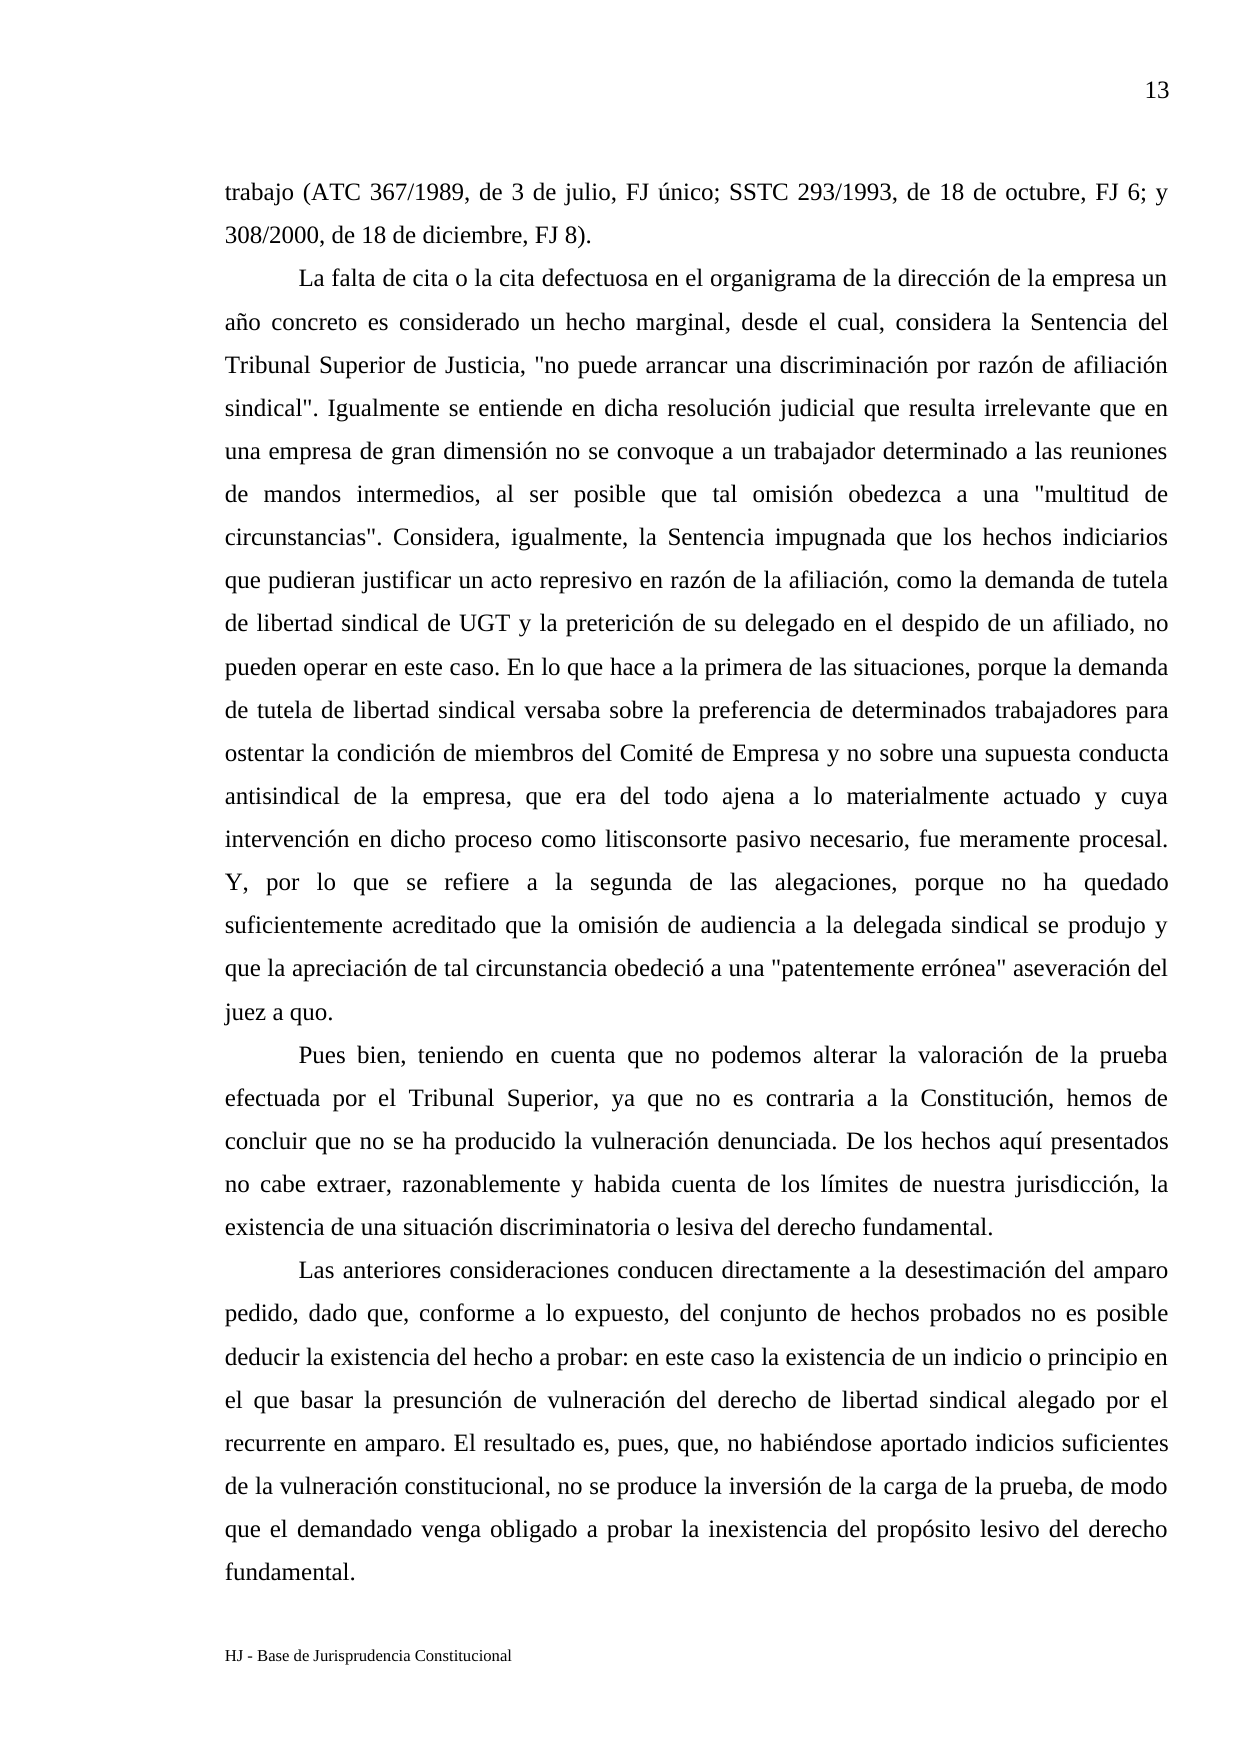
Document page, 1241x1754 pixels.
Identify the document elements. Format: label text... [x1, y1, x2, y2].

text Las anteriores consideraciones conducen directamente a la desestimación del amparo pedido, dado que, conforme a lo expuesto, del conjunto de hechos probados no es posible deducir la existencia del hecho a probar: en este caso la existencia de un indicio o principio en el que basar la presunción de vulneración del derecho de libertad sindical alegado por el recurrente en amparo. El resultado es, pues, que, no habiéndose aportado indicios suficientes de la vulneración constitucional, no se produce la inversión de la carga de la prueba, de modo que el demandado venga obligado a probar la inexistencia del propósito lesivo del derecho fundamental. [224, 1255, 1169, 1586]
text Pues bien, teniendo en cuenta que no podemos alterar la valoración de la prueba efectuada por el Tribunal Superior, ya que no es contraria a la Constitución, hemos de concluir que no se ha producido la vulneración denunciada. De los hechos aquí presentados no cabe extraer, razonablemente y habida cuenta de los límites de nuestra jurisdicción, la existencia de una situación discriminatoria o lesiva del derecho fundamental. [224, 1040, 1169, 1241]
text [224, 177, 1169, 249]
text La falta de cita o la cita defectuosa en el organigrama de la dirección de la empresa un año concreto es considerado un hecho marginal, desde el cual, considera la Sentencia del Tribunal Superior de Justicia, "no puede arrancar una discriminación por razón de afiliación sindical". Igualmente se entiende en dicha resolución judicial que resulta irrelevante que en una empresa de gran dimensión no se convoque a un trabajador determinado a las reuniones de mandos intermedios, al ser posible que tal omisión obedezca a una "multitud de circunstancias". Considera, igualmente, la Sentencia impugnada que los hechos indiciarios que pudieran justificar un acto represivo en razón de la afiliación, como la demanda de tutela de libertad sindical de UGT y la preterición de su delegado en el despido de un afiliado, no pueden operar en este caso. En lo que hace a la primera de las situaciones, porque la demanda de tutela de libertad sindical versaba sobre la preferencia de determinados trabajadores para ostentar la condición de miembros del Comité de Empresa y no sobre una supuesta conducta antisindical de la empresa, que era del todo ajena a lo materialmente actuado y cuya intervención en dicho proceso como litisconsorte pasivo necesario, fue meramente procesal. Y, por lo que se refiere a la segunda de las alegaciones, porque no ha quedado suficientemente acreditado que la omisión de audiencia a la delegada sindical se produjo y que la apreciación de tal circunstancia obedeció a una "patentemente errónea" aseveración del juez a quo. [224, 263, 1169, 1025]
